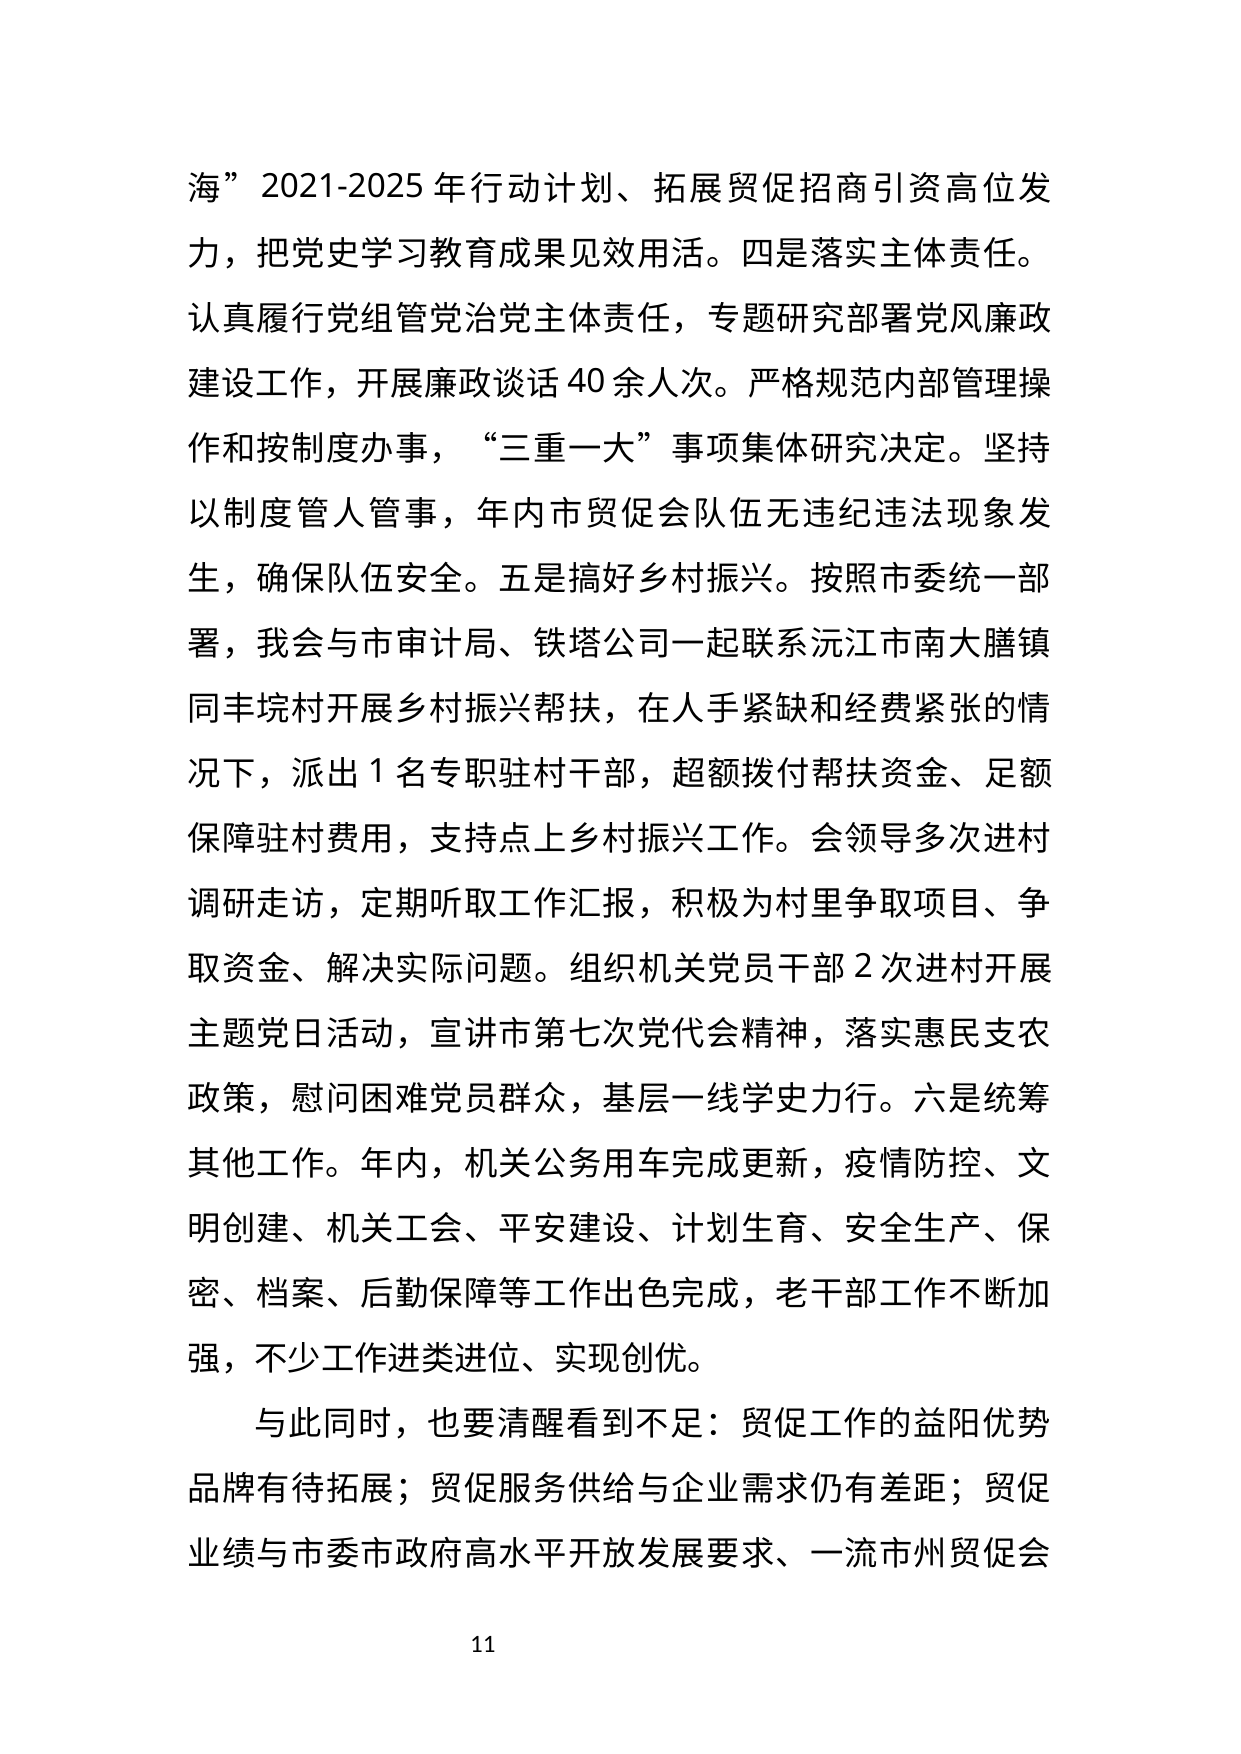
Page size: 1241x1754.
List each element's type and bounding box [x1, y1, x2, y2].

text [187, 1397, 1053, 1592]
text [187, 162, 1053, 1397]
